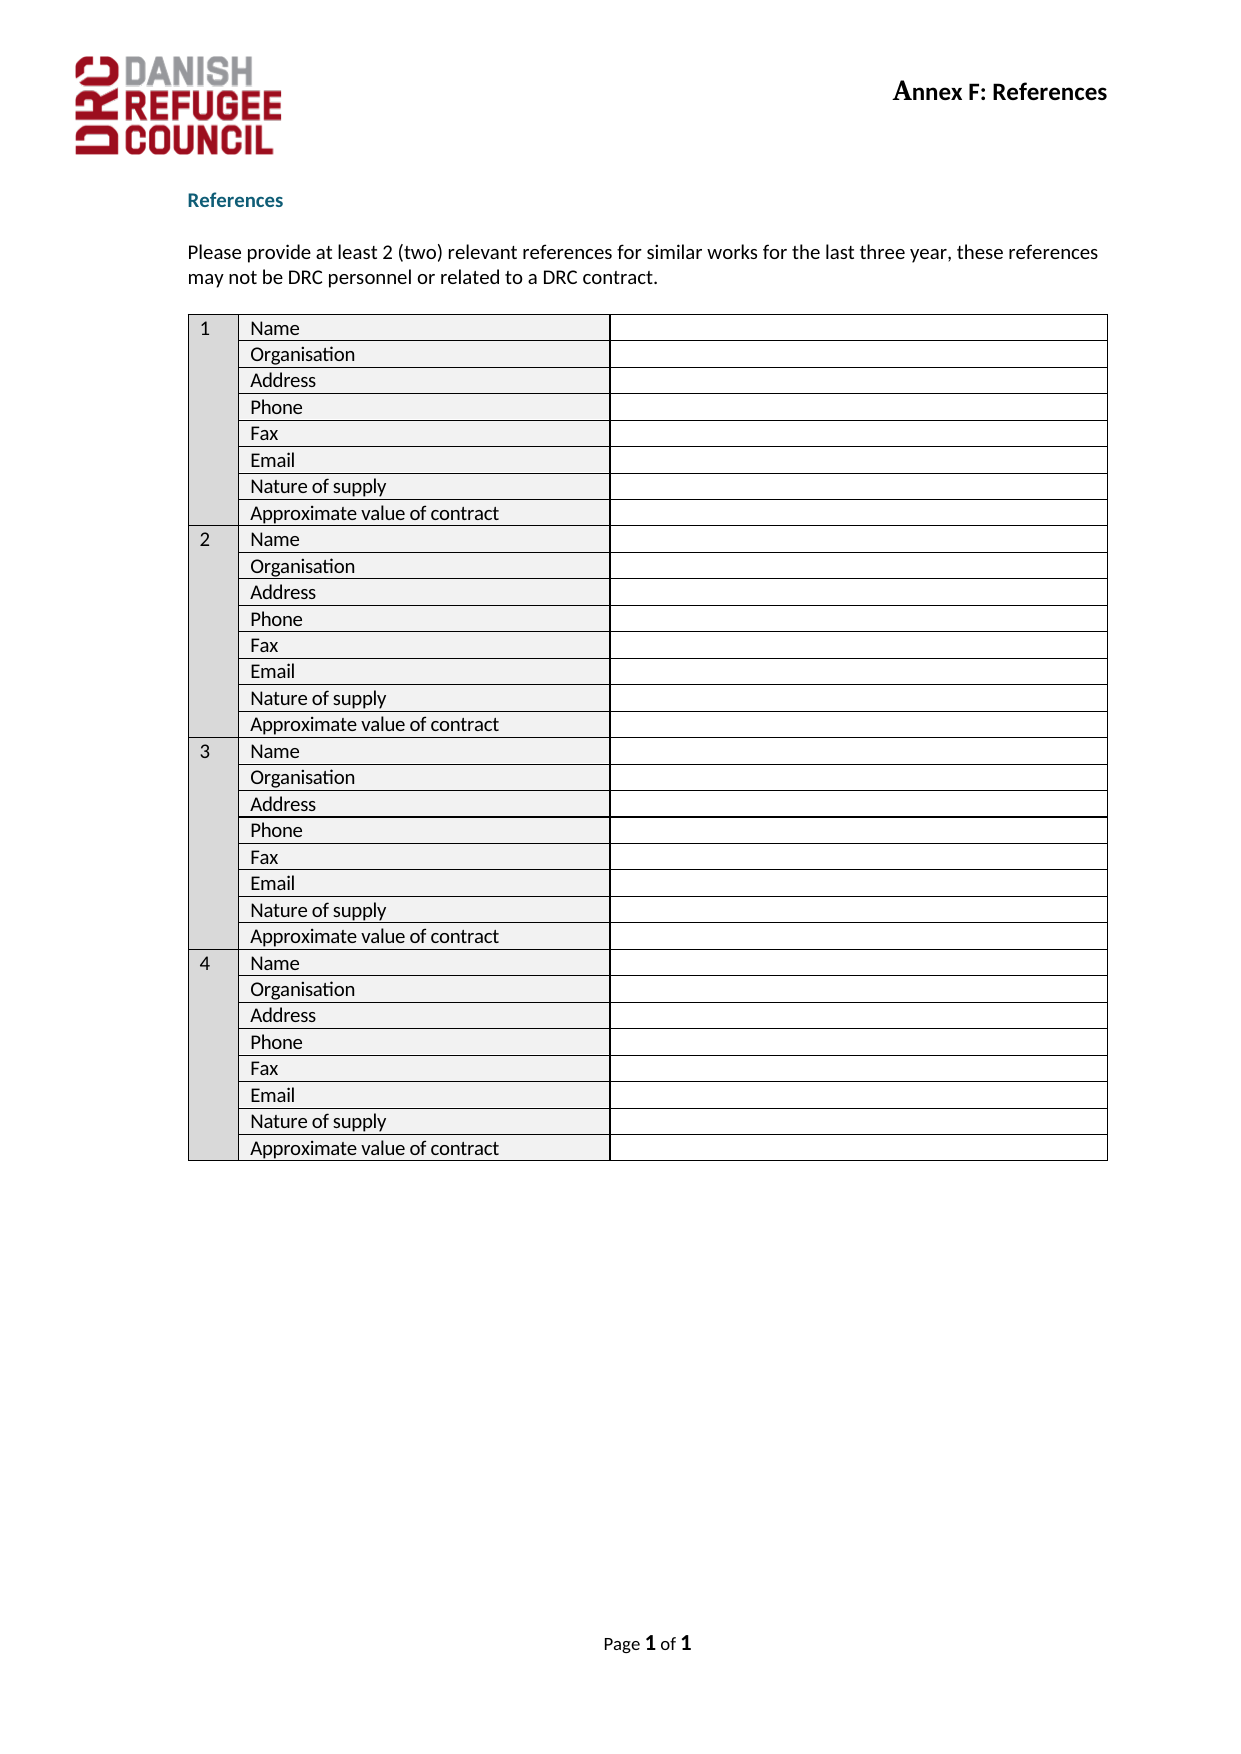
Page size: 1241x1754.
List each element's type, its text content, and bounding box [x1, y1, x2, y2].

table_cell [611, 1082, 1107, 1107]
table_cell [611, 976, 1107, 1002]
table_cell Address [239, 368, 609, 393]
table_cell 4 [189, 950, 238, 1160]
table_cell [611, 897, 1107, 922]
table_cell Phone [239, 1029, 609, 1054]
table_cell [611, 950, 1107, 975]
table_cell Email [239, 447, 609, 472]
table_cell [611, 685, 1107, 711]
table_cell Fax [239, 844, 609, 869]
table_cell [611, 447, 1107, 472]
table_cell [611, 1109, 1107, 1134]
table_cell Approximate value of contract [239, 712, 609, 737]
table_cell [611, 341, 1107, 367]
table_cell Name [239, 738, 609, 763]
table_cell Organisation [239, 976, 609, 1002]
table_cell [611, 553, 1107, 578]
table_cell Fax [239, 421, 609, 446]
table_cell [611, 632, 1107, 658]
table_cell [611, 791, 1107, 816]
table_cell [611, 526, 1107, 552]
table_header 1 [189, 315, 238, 525]
table_cell Address [239, 791, 609, 816]
table_cell Name [239, 526, 609, 552]
table_cell [611, 606, 1107, 631]
table_cell Organisation [239, 553, 609, 578]
table_cell [611, 474, 1107, 499]
table_cell Organisation [239, 341, 609, 367]
table_cell Address [239, 579, 609, 605]
table_cell [611, 738, 1107, 763]
table_cell [611, 368, 1107, 393]
table_cell Email [239, 659, 609, 684]
table_header [611, 315, 1107, 340]
table_cell [611, 421, 1107, 446]
table_header Name [239, 315, 609, 340]
table_cell Approximate value of contract [239, 1135, 609, 1160]
text Please provide at least 2 (two) relevant references for similar works for the last three year, these references may not be DRC personnel or related to a DRC contract. [187, 239, 1107, 290]
table_cell [611, 500, 1107, 525]
table_cell [611, 659, 1107, 684]
table_cell [611, 844, 1107, 869]
table_cell [611, 1056, 1107, 1081]
subtitle References [187, 187, 1107, 213]
table_cell Approximate value of contract [239, 923, 609, 949]
table_cell [611, 765, 1107, 790]
table_cell [611, 1029, 1107, 1054]
table_cell Nature of supply [239, 474, 609, 499]
table_cell 2 [189, 526, 238, 737]
table_cell 3 [189, 738, 238, 949]
table_cell Phone [239, 394, 609, 419]
table_cell Email [239, 1082, 609, 1107]
table_cell [611, 818, 1107, 843]
table_cell Name [239, 950, 609, 975]
table_cell [611, 1003, 1107, 1028]
table_cell Address [239, 1003, 609, 1028]
table_cell Organisation [239, 765, 609, 790]
table_cell [611, 394, 1107, 419]
table_cell Nature of supply [239, 685, 609, 711]
table_cell [611, 1135, 1107, 1160]
table_cell Fax [239, 1056, 609, 1081]
table_cell Phone [239, 818, 609, 843]
picture [75, 56, 282, 155]
table_cell Approximate value of contract [239, 500, 609, 525]
table_cell Phone [239, 606, 609, 631]
table_cell Nature of supply [239, 897, 609, 922]
table_cell [611, 712, 1107, 737]
table_cell Nature of supply [239, 1109, 609, 1134]
table_cell [611, 923, 1107, 949]
table_cell [611, 870, 1107, 896]
table_cell Email [239, 870, 609, 896]
table_cell [611, 579, 1107, 605]
table_cell Fax [239, 632, 609, 658]
